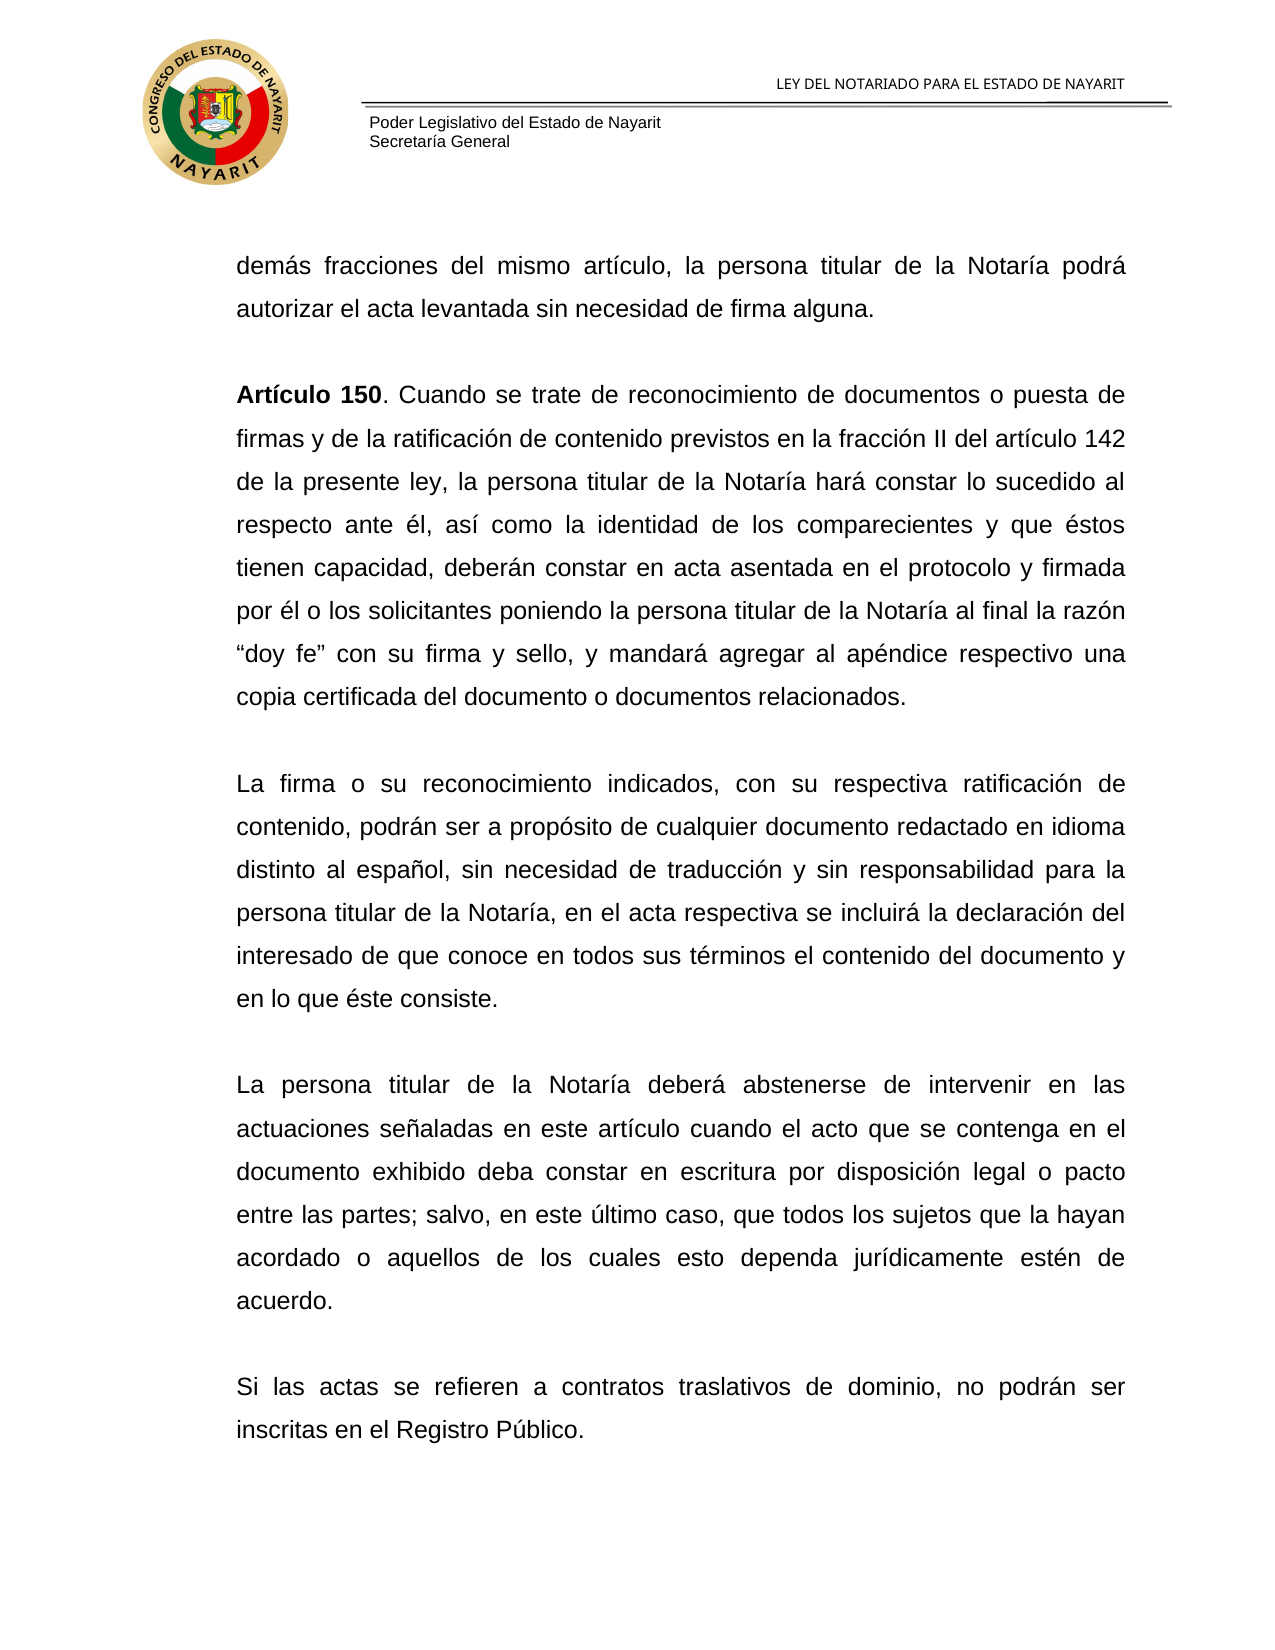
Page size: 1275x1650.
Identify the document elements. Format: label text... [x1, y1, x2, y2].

text Si las actas se refieren a contratos traslativos de dominio, no podrán ser inscritas en el Registro Público. [236, 1372, 1127, 1444]
text La firma o su reconocimiento indicados, con su respectiva ratificación de contenido, podrán ser a propósito de cualquier documento redactado en idioma distinto al español, sin necesidad de traducción y sin responsabilidad para la persona titular de la Notaría, en el acta respectiva se incluirá la declaración del interesado de que conoce en todos sus términos el contenido del documento y en lo que éste consiste. [236, 768, 1127, 1013]
text Artículo 150. Cuando se trate de reconocimiento de documentos o puesta de firmas y de la ratificación de contenido previstos en la fracción II del artículo 142 de la presente ley, la persona titular de la Notaría hará constar lo sucedido al respecto ante él, así como la identidad de los comparecientes y que éstos tienen capacidad, deberán constar en acta asentada en el protocolo y firmada por él o los solicitantes poniendo la persona titular de la Notaría al final la razón “doy fe” con su firma y sello, y mandará agregar al apéndice respectivo una copia certificada del documento o documentos relacionados. [236, 380, 1127, 711]
picture [142, 39, 289, 185]
text La persona titular de la Notaría deberá abstenerse de intervenir en las actuaciones señaladas en este artículo cuando el acto que se contenga en el documento exhibido deba constar en escritura por disposición legal o pacto entre las partes; salvo, en este último caso, que todos los sujetos que la hayan acordado o aquellos de los cuales esto dependa jurídicamente estén de acuerdo. [236, 1070, 1127, 1315]
